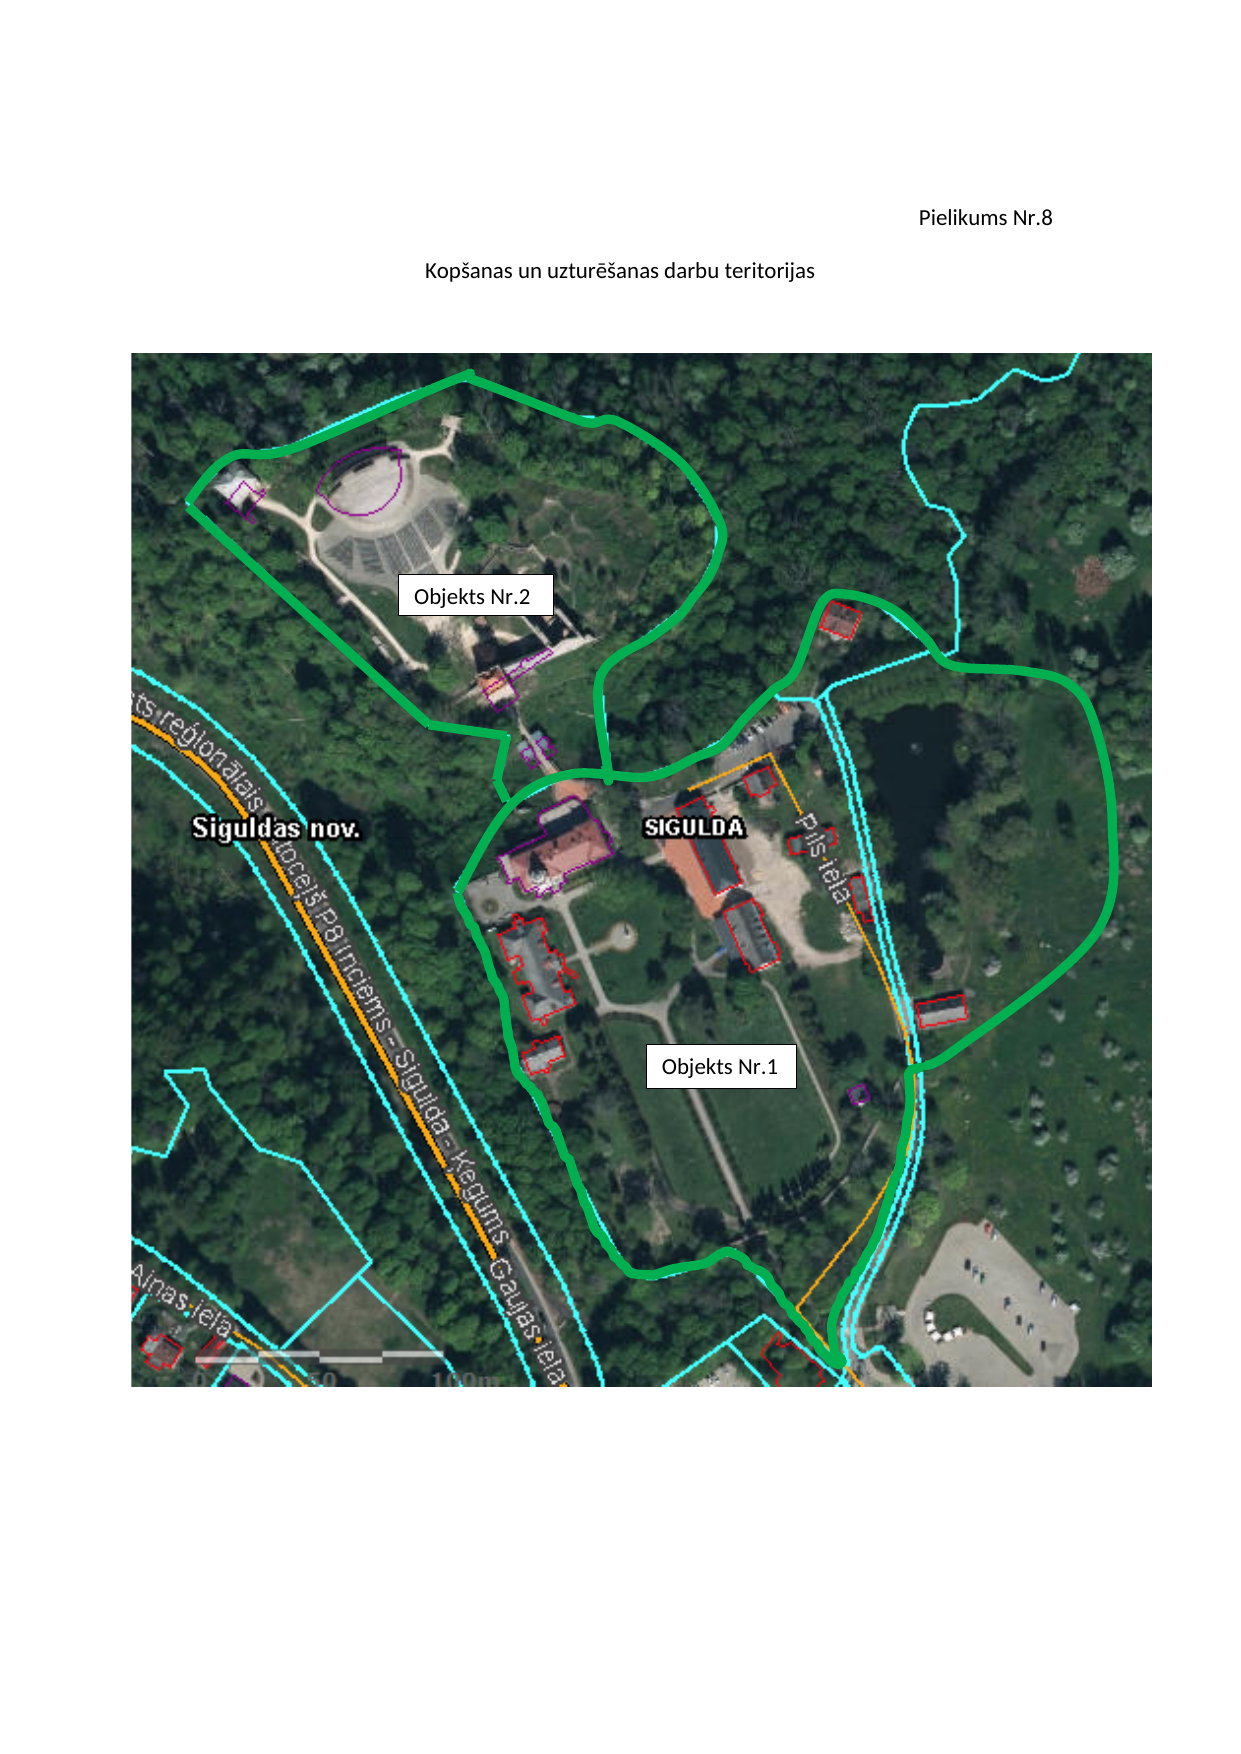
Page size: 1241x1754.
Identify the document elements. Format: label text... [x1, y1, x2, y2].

text Pielikums Nr.8 [187, 203, 1053, 231]
picture [131, 353, 1152, 1387]
text Kopšanas un uzturēšanas darbu teritorijas [187, 256, 1053, 284]
